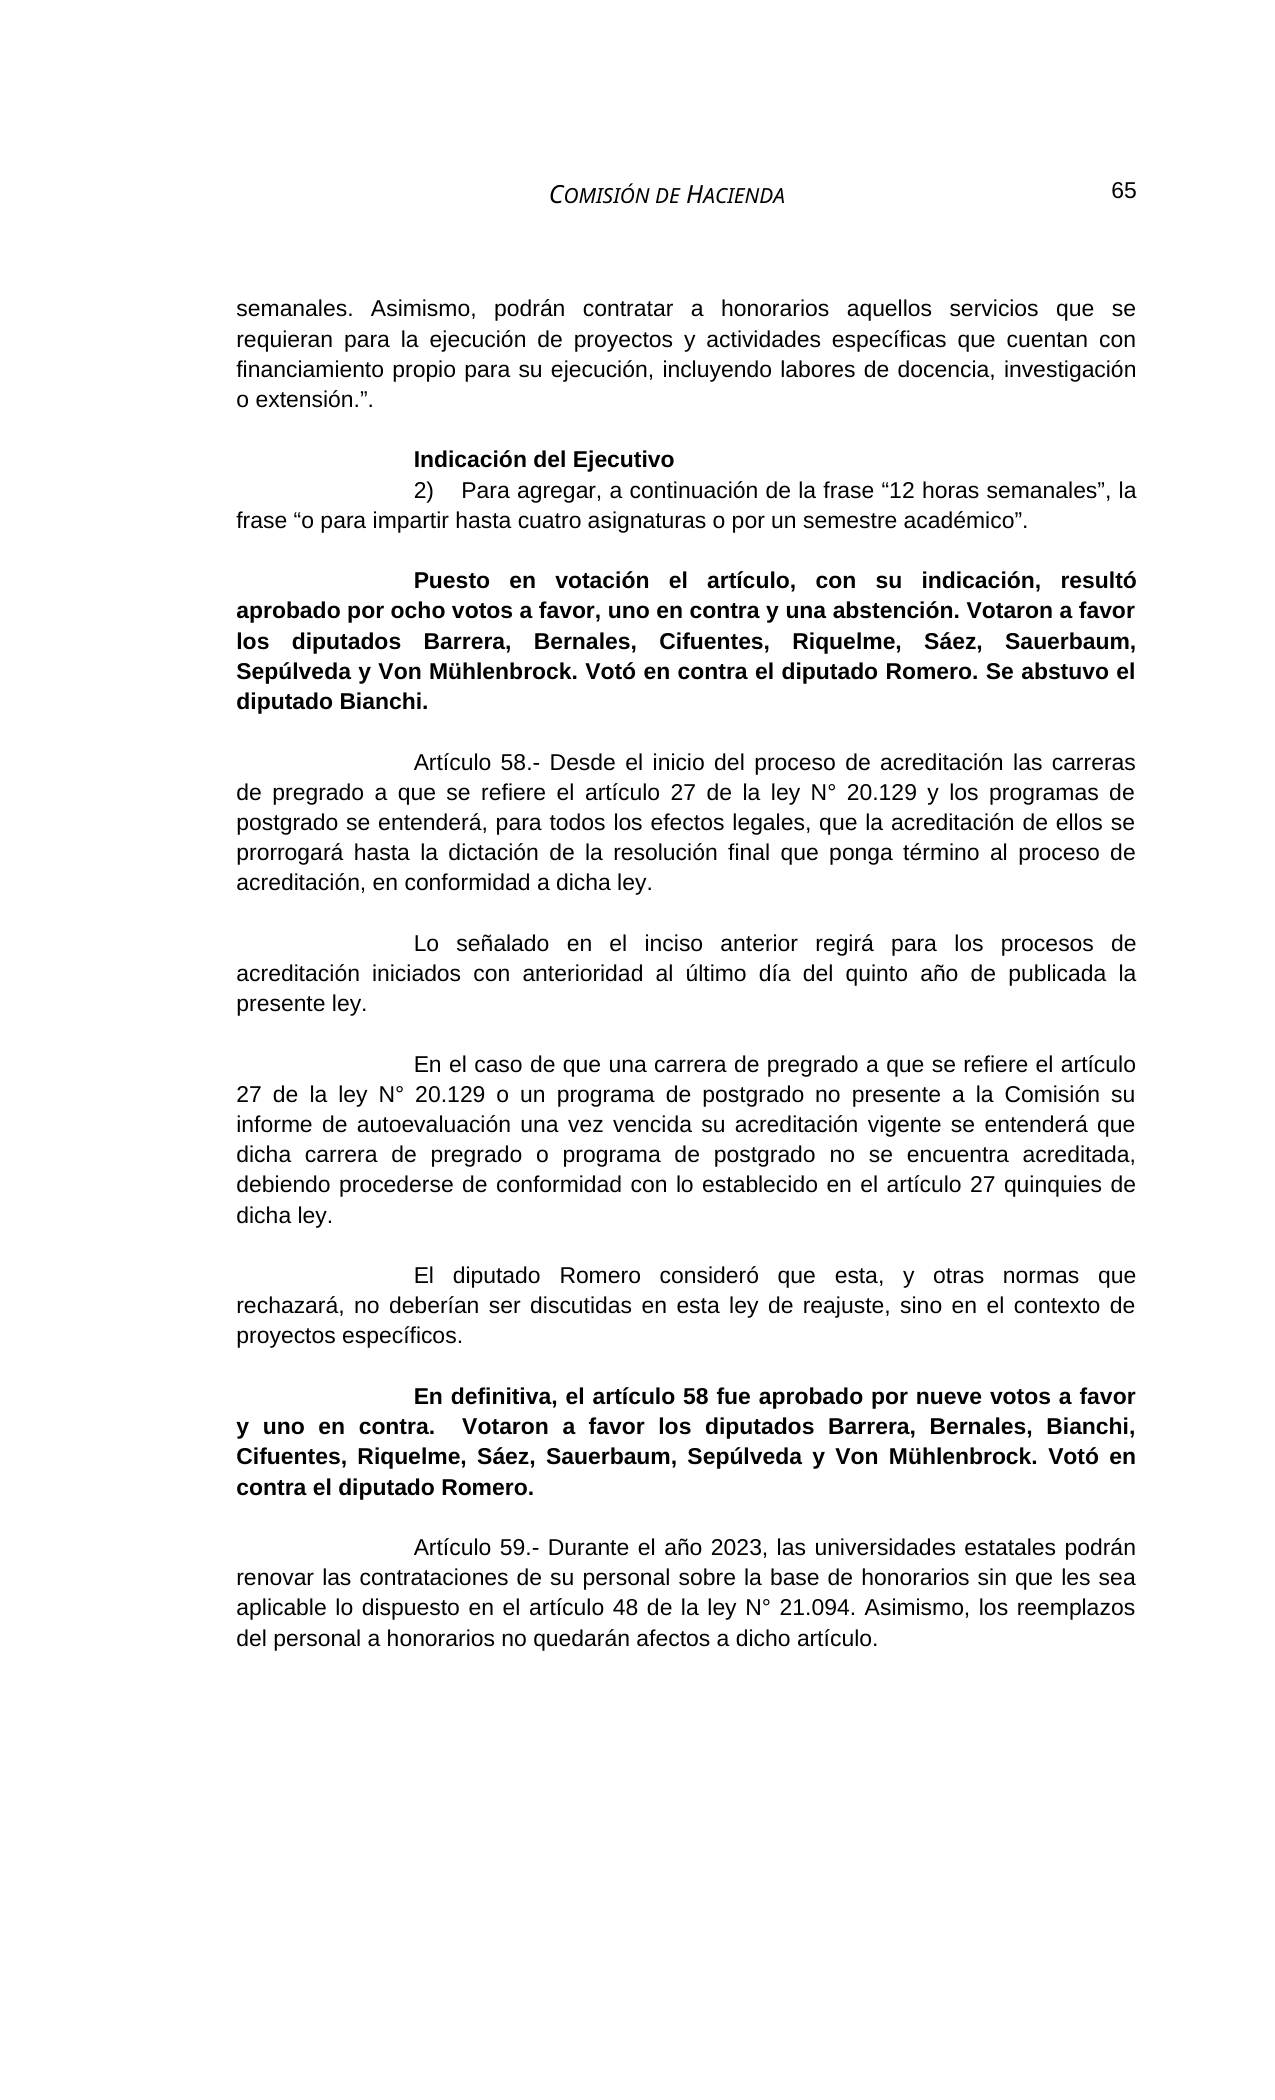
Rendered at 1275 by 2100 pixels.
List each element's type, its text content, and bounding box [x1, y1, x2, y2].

text 2) Para agregar, a continuación de la frase “12 horas semanales”, la frase “o para impartir hasta cuatro asignaturas o por un semestre académico”. [236, 477, 1137, 533]
text Artículo 58.- Desde el inicio del proceso de acreditación las carreras de pregrado a que se refiere el artículo 27 de la ley N° 20.129 y los programas de postgrado se entenderá, para todos los efectos legales, que la acreditación de ellos se prorrogará hasta la dictación de la resolución final que ponga término al proceso de acreditación, en conformidad a dicha ley. [236, 748, 1137, 896]
text Artículo 59.- Durante el año 2023, las universidades estatales podrán renovar las contrataciones de su personal sobre la base de honorarios sin que les sea aplicable lo dispuesto en el artículo 48 de la ley N° 21.094. Asimismo, los reemplazos del personal a honorarios no quedarán afectos a dicho artículo. [236, 1534, 1137, 1651]
text Indicación del Ejecutivo [236, 446, 1137, 473]
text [236, 295, 1137, 412]
text Puesto en votación el artículo, con su indicación, resultó aprobado por ocho votos a favor, uno en contra y una abstención. Votaron a favor los diputados Barrera, Bernales, Cifuentes, Riquelme, Sáez, Sauerbaum, Sepúlveda y Von Mühlenbrock. Votó en contra el diputado Romero. Se abstuvo el diputado Bianchi. [236, 567, 1137, 714]
text En definitiva, el artículo 58 fue aprobado por nueve votos a favor y uno en contra. Votaron a favor los diputados Barrera, Bernales, Bianchi, Cifuentes, Riquelme, Sáez, Sauerbaum, Sepúlveda y Von Mühlenbrock. Votó en contra el diputado Romero. [236, 1383, 1137, 1500]
text El diputado Romero consideró que esta, y otras normas que rechazará, no deberían ser discutidas en esta ley de reajuste, sino en el contexto de proyectos específicos. [236, 1262, 1137, 1349]
text En el caso de que una carrera de pregrado a que se refiere el artículo 27 de la ley N° 20.129 o un programa de postgrado no presente a la Comisión su informe de autoevaluación una vez vencida su acreditación vigente se entenderá que dicha carrera de pregrado o programa de postgrado no se encuentra acreditada, debiendo procederse de conformidad con lo establecido en el artículo 27 quinquies de dicha ley. [236, 1051, 1137, 1228]
text Lo señalado en el inciso anterior regirá para los procesos de acreditación iniciados con anterioridad al último día del quinto año de publicada la presente ley. [236, 930, 1137, 1016]
